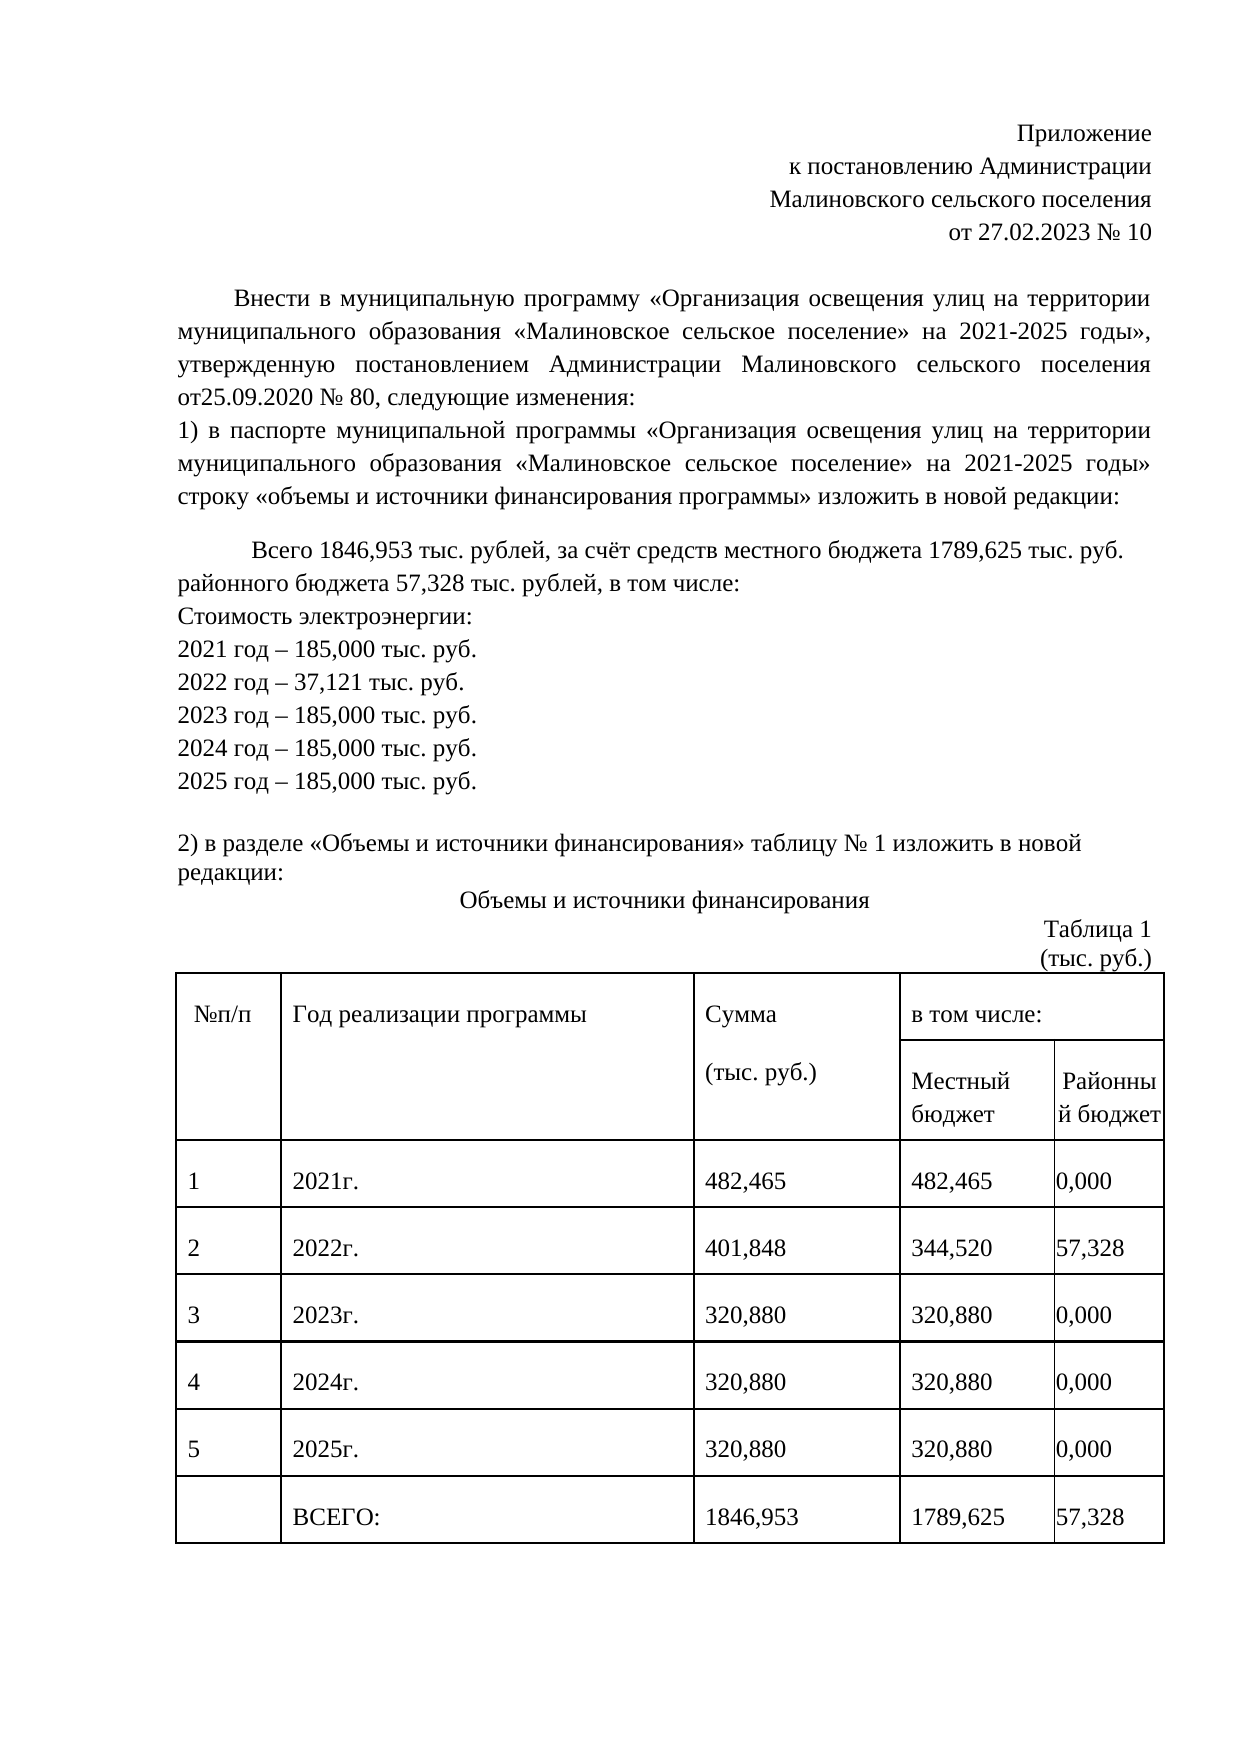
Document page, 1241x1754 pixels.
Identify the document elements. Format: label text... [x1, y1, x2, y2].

table_cell 57,328 [1055, 1477, 1163, 1542]
table_header №п/п [177, 974, 280, 1139]
table_cell 482,465 [695, 1141, 899, 1206]
table_cell 0,000 [1055, 1275, 1163, 1340]
table_cell 320,880 [695, 1275, 899, 1340]
text Малиновского сельского поселения [177, 184, 1152, 213]
text Приложение [177, 118, 1152, 147]
text 2025 год – 185,000 тыс. руб. [177, 766, 1152, 795]
text Таблица 1 [177, 914, 1152, 943]
table_cell 320,880 [695, 1343, 899, 1407]
table_cell 2025г. [282, 1410, 693, 1474]
text Объемы и источники финансирования [177, 886, 1152, 914]
text 1) в паспорте муниципальной программы «Организация освещения улиц на территории муниципального образования «Малиновское сельское поселение» на 2021-2025 годы» строку «объемы и источники финансирования программы» изложить в новой редакции: [177, 415, 1152, 510]
text (тыс. руб.) [177, 943, 1152, 972]
table_cell 320,880 [901, 1410, 1054, 1474]
table_cell Районный бюджет [1055, 1041, 1163, 1139]
table_cell 1 [177, 1141, 280, 1206]
text 2023 год – 185,000 тыс. руб. [177, 700, 1152, 729]
table_cell 3 [177, 1275, 280, 1340]
table_cell [177, 1477, 280, 1542]
text к постановлению Администрации [177, 151, 1152, 180]
table_header Год реализации программы [282, 974, 693, 1139]
table_cell 320,880 [695, 1410, 899, 1474]
table_cell 2024г. [282, 1343, 693, 1407]
table_cell 4 [177, 1343, 280, 1407]
table_cell 5 [177, 1410, 280, 1474]
table_cell 320,880 [901, 1275, 1054, 1340]
text 2024 год – 185,000 тыс. руб. [177, 733, 1152, 762]
table_cell Местный бюджет [901, 1041, 1054, 1139]
table_header в том числе: [901, 974, 1163, 1039]
table_cell 0,000 [1055, 1141, 1163, 1206]
table_cell 0,000 [1055, 1410, 1163, 1474]
table_cell ВСЕГО: [282, 1477, 693, 1542]
text Внести в муниципальную программу «Организация освещения улиц на территории муниципального образования «Малиновское сельское поселение» на 2021-2025 годы», утвержденную постановлением Администрации Малиновского сельского поселения от25.09.2020 № 80, следующие изменения: [177, 283, 1152, 411]
table_cell 344,520 [901, 1208, 1054, 1273]
text от 27.02.2023 № 10 [177, 217, 1152, 246]
table_cell 2021г. [282, 1141, 693, 1206]
table_header Сумма (тыс. руб.) [695, 974, 899, 1139]
text 2021 год – 185,000 тыс. руб. [177, 634, 1152, 663]
text Всего 1846,953 тыс. рублей, за счёт средств местного бюджета 1789,625 тыс. руб. районного бюджета 57,328 тыс. рублей, в том числе: [177, 535, 1152, 597]
table_cell 320,880 [901, 1343, 1054, 1407]
table_cell 482,465 [901, 1141, 1054, 1206]
table_cell 2 [177, 1208, 280, 1273]
text 2022 год – 37,121 тыс. руб. [177, 667, 1152, 696]
table_cell 1846,953 [695, 1477, 899, 1542]
text 2) в разделе «Объемы и источники финансирования» таблицу № 1 изложить в новой редакции: [177, 828, 1152, 886]
table_cell 2023г. [282, 1275, 693, 1340]
table_cell 0,000 [1055, 1343, 1163, 1407]
text Стоимость электроэнергии: [177, 601, 1152, 630]
table_cell 1789,625 [901, 1477, 1054, 1542]
table_cell 401,848 [695, 1208, 899, 1273]
table_cell 2022г. [282, 1208, 693, 1273]
table_cell 57,328 [1055, 1208, 1163, 1273]
